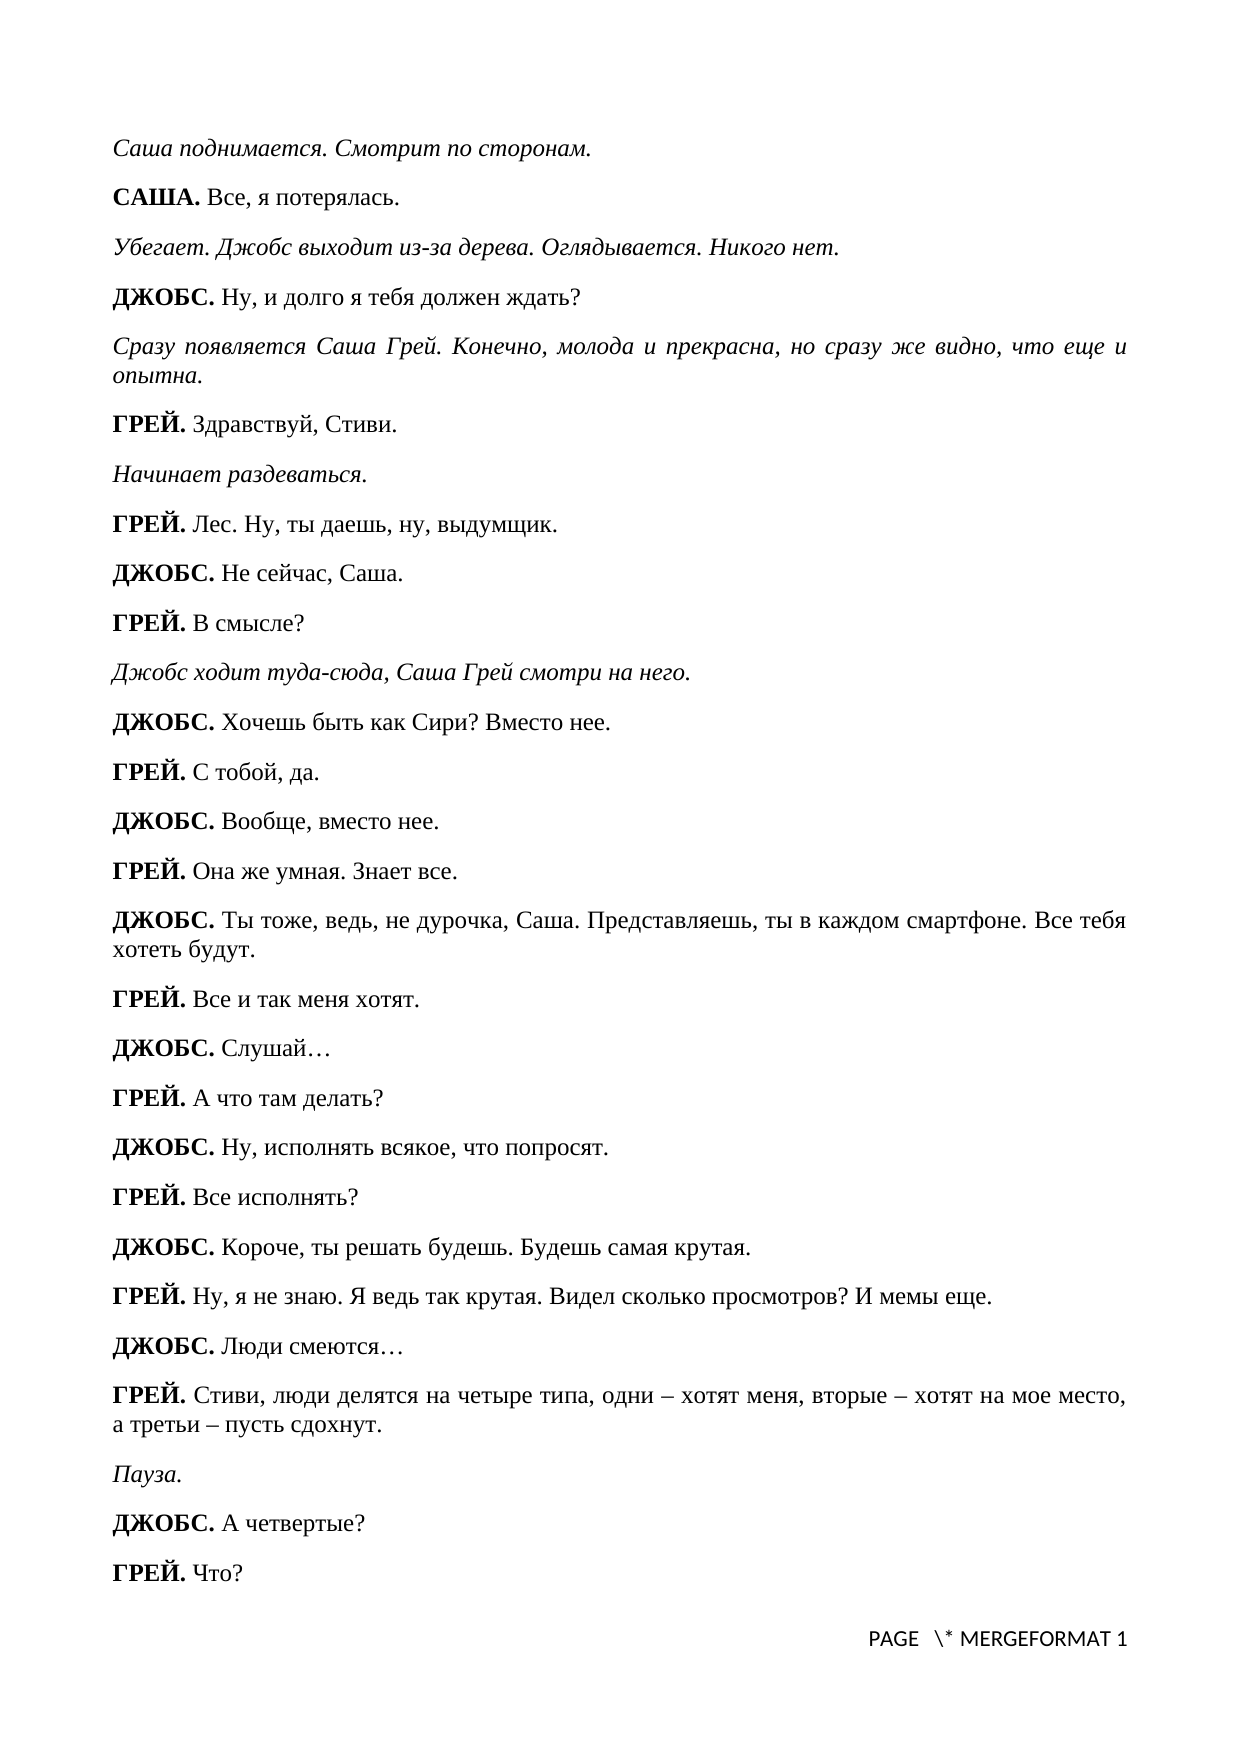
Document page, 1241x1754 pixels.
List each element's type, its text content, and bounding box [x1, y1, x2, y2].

text ДЖОБС. Не сейчас, Саша. [112, 558, 1128, 587]
text ДЖОБС. Хочешь быть как Сири? Вместо нее. [112, 707, 1128, 736]
text ДЖОБС. А четвертые? [112, 1508, 1128, 1537]
text ГРЕЙ. Ну, я не знаю. Я ведь так крутая. Видел сколько просмотров? И мемы еще. [112, 1281, 1128, 1310]
text ДЖОБС. Ты тоже, ведь, не дурочка, Саша. Представляешь, ты в каждом смартфоне. Все тебя хотеть будут. [112, 905, 1128, 963]
text ГРЕЙ. Что? [112, 1558, 1128, 1587]
text ДЖОБС. Ну, и долго я тебя должен ждать? [112, 282, 1128, 310]
text Убегает. Джобс выходит из-за дерева. Оглядывается. Никого нет. [112, 232, 1128, 261]
text САША. Все, я потерялась. [112, 182, 1128, 211]
text ДЖОБС. Слушай… [112, 1033, 1128, 1062]
text ГРЕЙ. Все исполнять? [112, 1182, 1128, 1211]
text ДЖОБС. Люди смеются… [112, 1331, 1128, 1359]
text Сразу появляется Саша Грей. Конечно, молода и прекрасна, но сразу же видно, что еще и опытна. [112, 331, 1128, 389]
text ГРЕЙ. Стиви, люди делятся на четыре типа, одни – хотят меня, вторые – хотят на мое место, а третьи – пусть сдохнут. [112, 1380, 1128, 1438]
text ГРЕЙ. А что там делать? [112, 1083, 1128, 1112]
text ДЖОБС. Короче, ты решать будешь. Будешь самая крутая. [112, 1232, 1128, 1260]
text ДЖОБС. Ну, исполнять всякое, что попросят. [112, 1132, 1128, 1161]
text ГРЕЙ. В смысле? [112, 608, 1128, 637]
text Джобс ходит туда-сюда, Саша Грей смотри на него. [112, 657, 1128, 686]
text Саша поднимается. Смотрит по сторонам. [112, 133, 1128, 162]
text ГРЕЙ. Здравствуй, Стиви. [112, 409, 1128, 438]
text Начинает раздеваться. [112, 459, 1128, 488]
text ДЖОБС. Вообще, вместо нее. [112, 806, 1128, 835]
text ГРЕЙ. С тобой, да. [112, 757, 1128, 785]
text Пауза. [112, 1459, 1128, 1487]
text ГРЕЙ. Лес. Ну, ты даешь, ну, выдумщик. [112, 509, 1128, 537]
text ГРЕЙ. Все и так меня хотят. [112, 984, 1128, 1012]
text ГРЕЙ. Она же умная. Знает все. [112, 856, 1128, 884]
